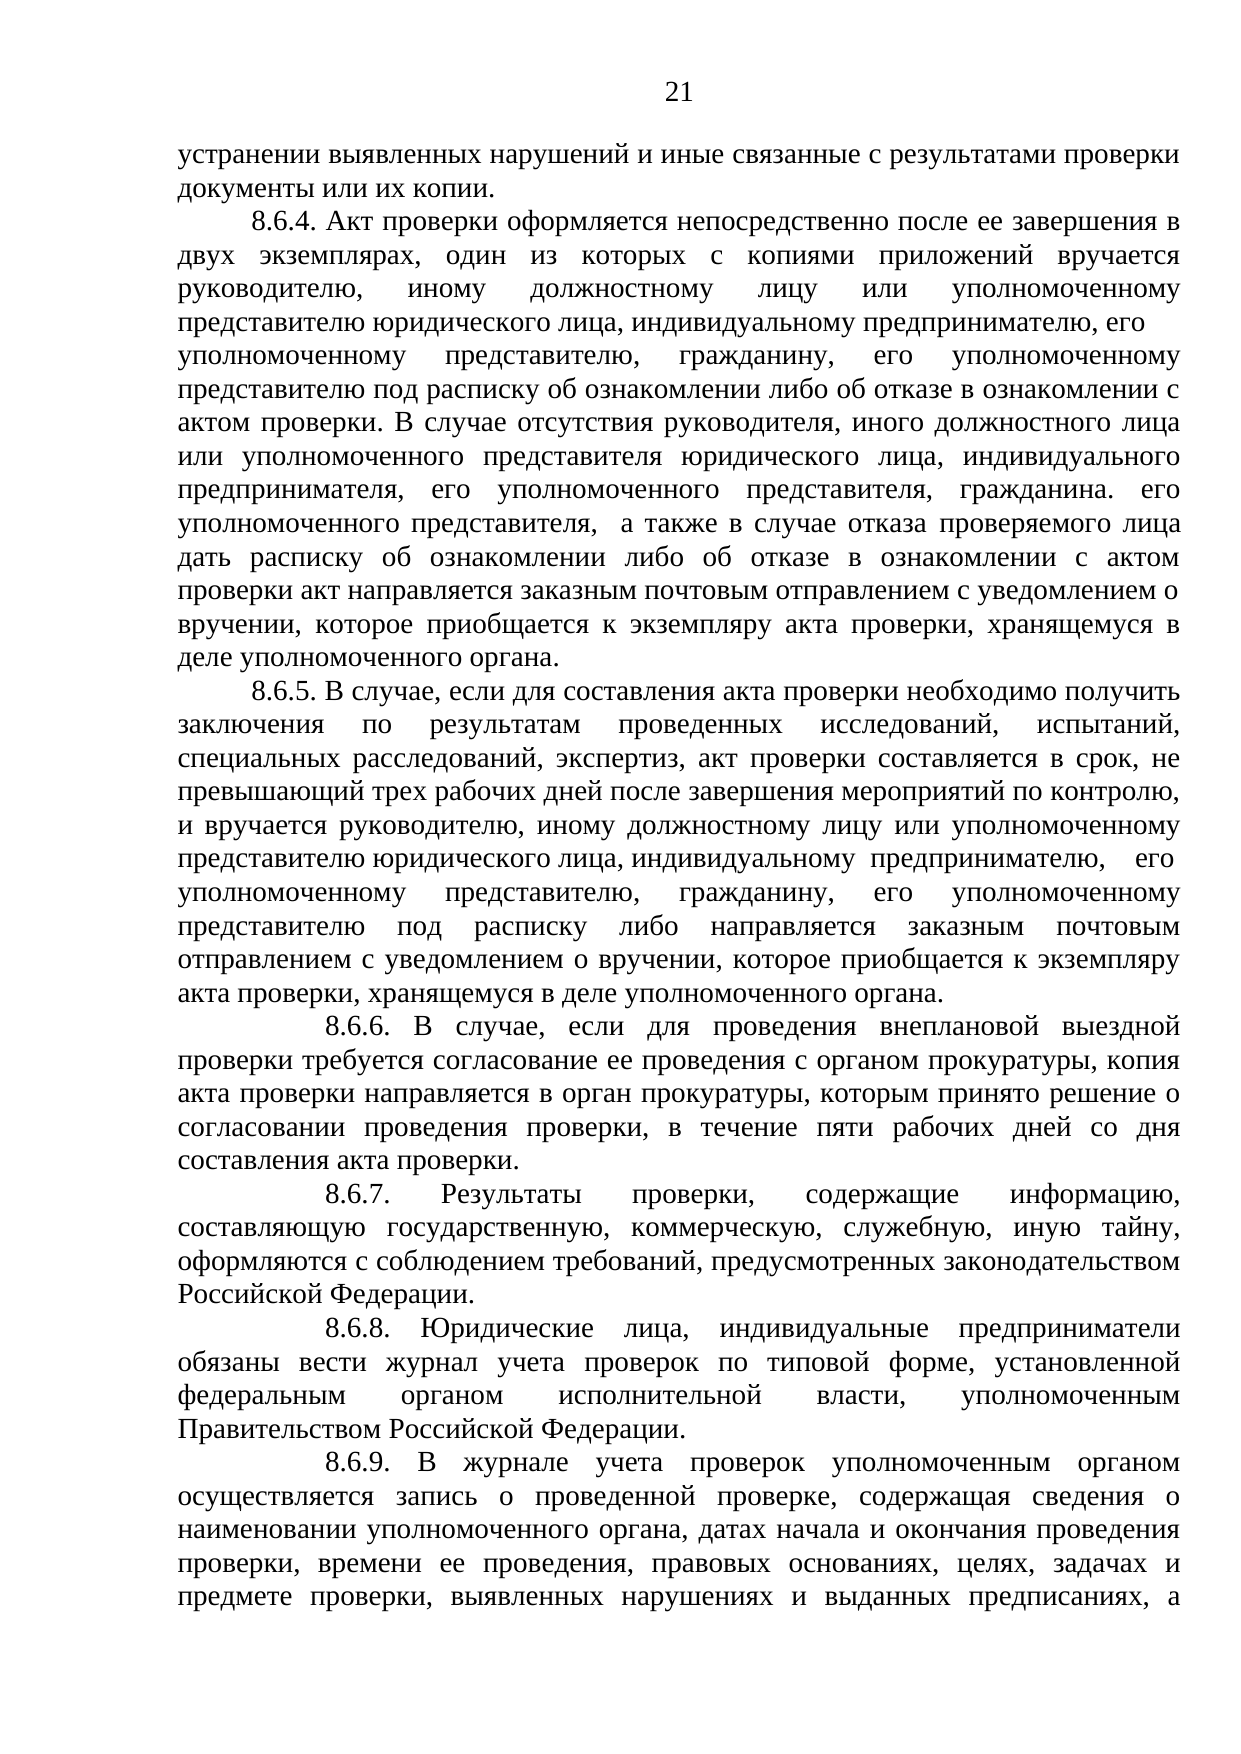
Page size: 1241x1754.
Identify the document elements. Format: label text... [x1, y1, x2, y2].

text 8.6.4. Акт проверки оформляется непосредственно после ее завершения в двух экземплярах, один из которых с копиями приложений вручается руководителю, иному должностному лицу или уполномоченному представителю юридического лица, индивидуальному предпринимателю, его [177, 203, 1181, 337]
text уполномоченному представителю, гражданину, его уполномоченному представителю под расписку об ознакомлении либо об отказе в ознакомлении с актом проверки. В случае отсутствия руководителя, иного должностного лица или уполномоченного представителя юридического лица, индивидуального предпринимателя, его уполномоченного представителя, гражданина. его уполномоченного представителя, а также в случае отказа проверяемого лица дать расписку об ознакомлении либо об отказе в ознакомлении с актом проверки акт направляется заказным почтовым отправлением с уведомлением о [177, 337, 1181, 606]
text 8.6.6. В случае, если для проведения внеплановой выездной проверки требуется согласование ее проведения с органом прокуратуры, копия акта проверки направляется в орган прокуратуры, которым принято решение о согласовании проведения проверки, в течение пяти рабочих дней со дня составления акта проверки. [177, 1008, 1181, 1176]
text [177, 136, 1181, 203]
text 8.6.8. Юридические лица, индивидуальные предприниматели обязаны вести журнал учета проверок по типовой форме, установленной федеральным органом исполнительной власти, уполномоченным Правительством Российской Федерации. [177, 1310, 1181, 1444]
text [177, 1444, 1181, 1612]
text уполномоченному представителю, гражданину, его уполномоченному представителю под расписку либо направляется заказным почтовым отправлением с уведомлением о вручении, которое приобщается к экземпляру акта проверки, хранящемуся в деле уполномоченного органа. [177, 874, 1181, 1008]
text 8.6.7. Результаты проверки, содержащие информацию, составляющую государственную, коммерческую, служебную, иную тайну, оформляются с соблюдением требований, предусмотренных законодательством Российской Федерации. [177, 1176, 1181, 1310]
text вручении, которое приобщается к экземпляру акта проверки, хранящемуся в деле уполномоченного органа. [177, 606, 1181, 673]
text 8.6.5. В случае, если для составления акта проверки необходимо получить заключения по результатам проведенных исследований, испытаний, специальных расследований, экспертиз, акт проверки составляется в срок, не превышающий трех рабочих дней после завершения мероприятий по контролю, и вручается руководителю, иному должностному лицу или уполномоченному представителю юридического лица, индивидуальному предпринимателю, его [177, 673, 1181, 874]
